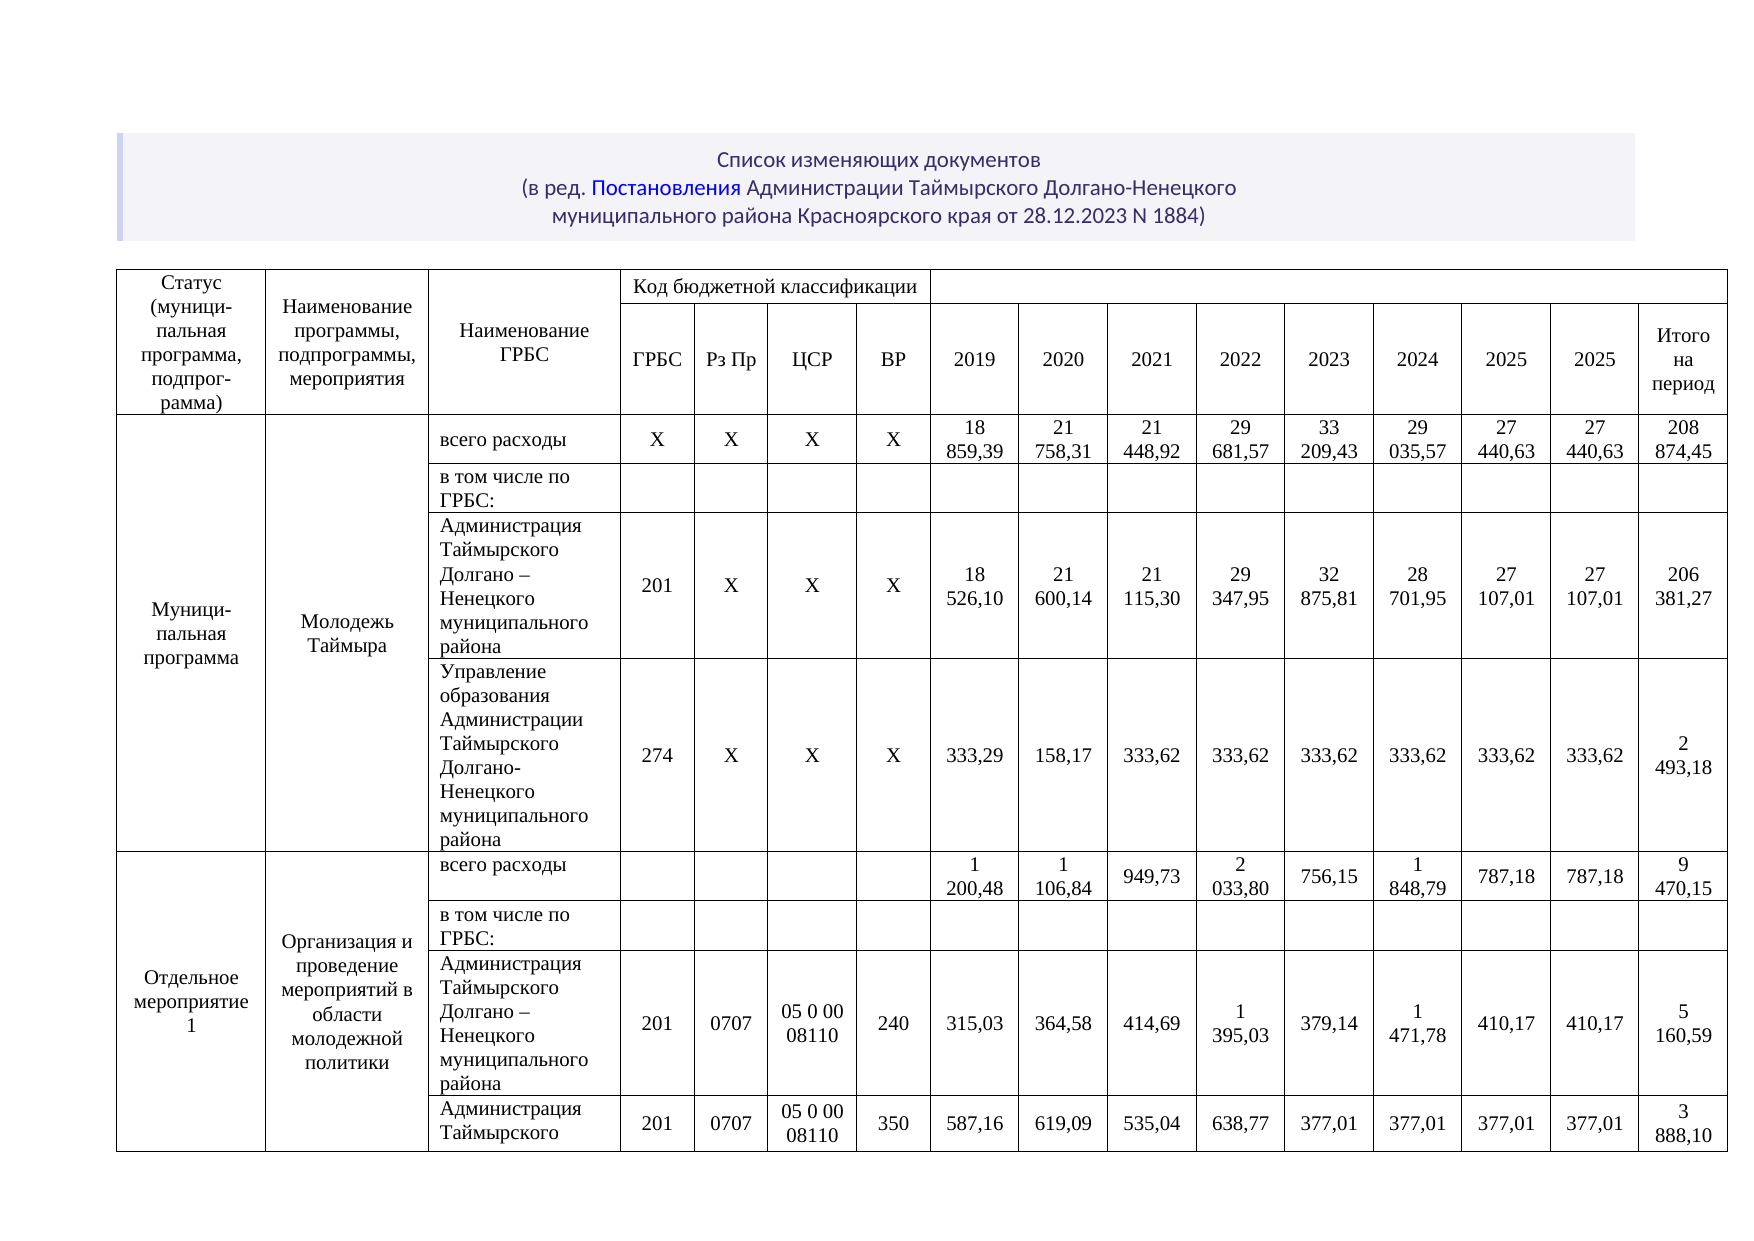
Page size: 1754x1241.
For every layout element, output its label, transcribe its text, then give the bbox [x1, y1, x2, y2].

table_cell [1374, 901, 1461, 949]
table_cell 787,18 [1462, 852, 1550, 900]
table_cell 5 160,59 [1639, 951, 1727, 1095]
table_cell 2024 [1374, 304, 1461, 414]
table_cell [621, 464, 694, 512]
table_cell всего расходы [429, 415, 620, 463]
table_cell 18 859,39 [931, 415, 1018, 463]
table_cell 1 395,03 [1197, 951, 1284, 1095]
table_cell 2019 [931, 304, 1018, 414]
table_cell [1108, 464, 1196, 512]
table_header Наименование ГРБС [429, 270, 620, 414]
table_cell 29 035,57 [1374, 415, 1461, 463]
table_cell 949,73 [1108, 852, 1196, 900]
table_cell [429, 951, 620, 1095]
table_cell [621, 852, 694, 900]
table_cell 2021 [1108, 304, 1196, 414]
table_cell 787,18 [1551, 852, 1638, 900]
table_cell [1551, 464, 1638, 512]
table_cell Х [768, 513, 856, 658]
table_cell 333,62 [1374, 659, 1461, 851]
table_header Статус (муници-пальная программа, подпрог-рамма) [117, 270, 265, 414]
table_cell Х [768, 659, 856, 851]
table_header [1623, 133, 1635, 241]
table_cell 638,77 [1197, 1096, 1284, 1151]
table_cell 9 470,15 [1639, 852, 1727, 900]
table_cell 619,09 [1019, 1096, 1107, 1151]
table_cell [931, 901, 1018, 949]
table_cell 208 874,45 [1639, 415, 1727, 463]
table_cell 535,04 [1108, 1096, 1196, 1151]
table_cell [1462, 464, 1550, 512]
table_cell Муници-пальная программа [117, 415, 265, 851]
table_cell [1019, 901, 1107, 949]
table_cell 2 493,18 [1639, 659, 1727, 851]
table_cell 377,01 [1551, 1096, 1638, 1151]
table_cell [695, 464, 767, 512]
table_header Список изменяющих документов (в ред. Постановления Администрации Таймырского Долгано-Ненецкого муниципального района Красноярского края от 28.12.2023 N 1884) [135, 133, 1623, 241]
table_cell [1197, 901, 1284, 949]
table_cell 27 107,01 [1462, 513, 1550, 658]
table_cell 333,29 [931, 659, 1018, 851]
table_cell [621, 901, 694, 949]
table_cell 18 526,10 [931, 513, 1018, 658]
table_cell 28 701,95 [1374, 513, 1461, 658]
table_cell [857, 901, 930, 949]
table_cell [1374, 464, 1461, 512]
table_cell 1 848,79 [1374, 852, 1461, 900]
table_cell Организация и проведение мероприятий в области молодежной политики [266, 852, 428, 1151]
table_cell в том числе по ГРБС: [429, 901, 620, 949]
table_cell [695, 852, 767, 900]
table_cell Управление образования Администрации Таймырского Долгано-Ненецкого муниципального района [429, 659, 620, 851]
table_cell 27 440,63 [1551, 415, 1638, 463]
table_header [1019, 270, 1727, 303]
table_cell 201 [621, 951, 694, 1095]
table_cell 1 106,84 [1019, 852, 1107, 900]
table_cell [931, 464, 1018, 512]
table_cell ВР [857, 304, 930, 414]
table_cell в том числе по ГРБС: [429, 464, 620, 512]
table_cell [429, 1096, 620, 1151]
table_cell 756,15 [1285, 852, 1373, 900]
table_cell 05 0 00 08110 [768, 951, 856, 1095]
table_cell 410,17 [1462, 951, 1550, 1095]
table_cell 2022 [1197, 304, 1284, 414]
table_cell Итого на период [1639, 304, 1727, 414]
table_cell 27 107,01 [1551, 513, 1638, 658]
table_cell Х [768, 415, 856, 463]
table_header Наименование программы, подпрограммы, мероприятия [266, 270, 428, 414]
table_cell 32 875,81 [1285, 513, 1373, 658]
table_cell Х [695, 659, 767, 851]
table_header [123, 133, 135, 241]
table_cell Х [857, 415, 930, 463]
table_cell [1639, 901, 1727, 949]
table_cell 377,01 [1374, 1096, 1461, 1151]
table_cell 3 888,10 [1639, 1096, 1727, 1151]
table_cell Х [857, 659, 930, 851]
table_cell 333,62 [1551, 659, 1638, 851]
table_cell 29 681,57 [1197, 415, 1284, 463]
table_cell 2023 [1285, 304, 1373, 414]
table_header [117, 133, 123, 241]
table_cell Х [695, 513, 767, 658]
table_cell Рз Пр [695, 304, 767, 414]
table_cell [768, 852, 856, 900]
table_cell Отдельное мероприятие 1 [117, 852, 265, 1151]
table_cell Х [695, 415, 767, 463]
table_cell 414,69 [1108, 951, 1196, 1095]
table_cell [1462, 901, 1550, 949]
table_cell 2020 [1019, 304, 1107, 414]
table_cell 21 115,30 [1108, 513, 1196, 658]
table_cell 333,62 [1462, 659, 1550, 851]
table_cell 1 471,78 [1374, 951, 1461, 1095]
table_cell Х [857, 513, 930, 658]
table_cell [768, 901, 856, 949]
table_cell 201 [621, 1096, 694, 1151]
table_cell 274 [621, 659, 694, 851]
table_cell 0707 [695, 1096, 767, 1151]
table_cell 333,62 [1285, 659, 1373, 851]
table_cell всего расходы [429, 852, 620, 900]
table_cell [1285, 464, 1373, 512]
table_cell [1019, 464, 1107, 512]
table_cell 158,17 [1019, 659, 1107, 851]
table_cell 2 033,80 [1197, 852, 1284, 900]
table_cell [1197, 464, 1284, 512]
table_cell 377,01 [1462, 1096, 1550, 1151]
table_cell [695, 901, 767, 949]
table_cell [857, 464, 930, 512]
table_cell 333,62 [1108, 659, 1196, 851]
table_cell Х [621, 415, 694, 463]
table_cell ГРБС [621, 304, 694, 414]
table_cell [1639, 464, 1727, 512]
table_cell 350 [857, 1096, 930, 1151]
table_cell 33 209,43 [1285, 415, 1373, 463]
table_cell ЦСР [768, 304, 856, 414]
table_header [931, 270, 1019, 303]
table_cell 1 200,48 [931, 852, 1018, 900]
table_cell 0707 [695, 951, 767, 1095]
table_cell 2025 [1462, 304, 1550, 414]
table_cell 410,17 [1551, 951, 1638, 1095]
table_cell Администрация Таймырского Долгано – Ненецкого муниципального района [429, 513, 620, 658]
table_cell 21 758,31 [1019, 415, 1107, 463]
table_cell 29 347,95 [1197, 513, 1284, 658]
table_cell 05 0 00 08110 [768, 1096, 856, 1151]
table_cell 206 381,27 [1639, 513, 1727, 658]
table_cell 364,58 [1019, 951, 1107, 1095]
table_cell 587,16 [931, 1096, 1018, 1151]
table_header Код бюджетной классификации [621, 270, 930, 303]
table_cell 379,14 [1285, 951, 1373, 1095]
table_cell [1108, 901, 1196, 949]
table_cell 315,03 [931, 951, 1018, 1095]
table_cell [1551, 901, 1638, 949]
table_cell 377,01 [1285, 1096, 1373, 1151]
table_cell 333,62 [1197, 659, 1284, 851]
table_cell 27 440,63 [1462, 415, 1550, 463]
table_cell [857, 852, 930, 900]
table_cell 2025 [1551, 304, 1638, 414]
table_cell 21 600,14 [1019, 513, 1107, 658]
table_cell [1285, 901, 1373, 949]
table_cell 21 448,92 [1108, 415, 1196, 463]
table_cell Молодежь Таймыра [266, 415, 428, 851]
table_cell 201 [621, 513, 694, 658]
table_cell 240 [857, 951, 930, 1095]
table_cell [768, 464, 856, 512]
